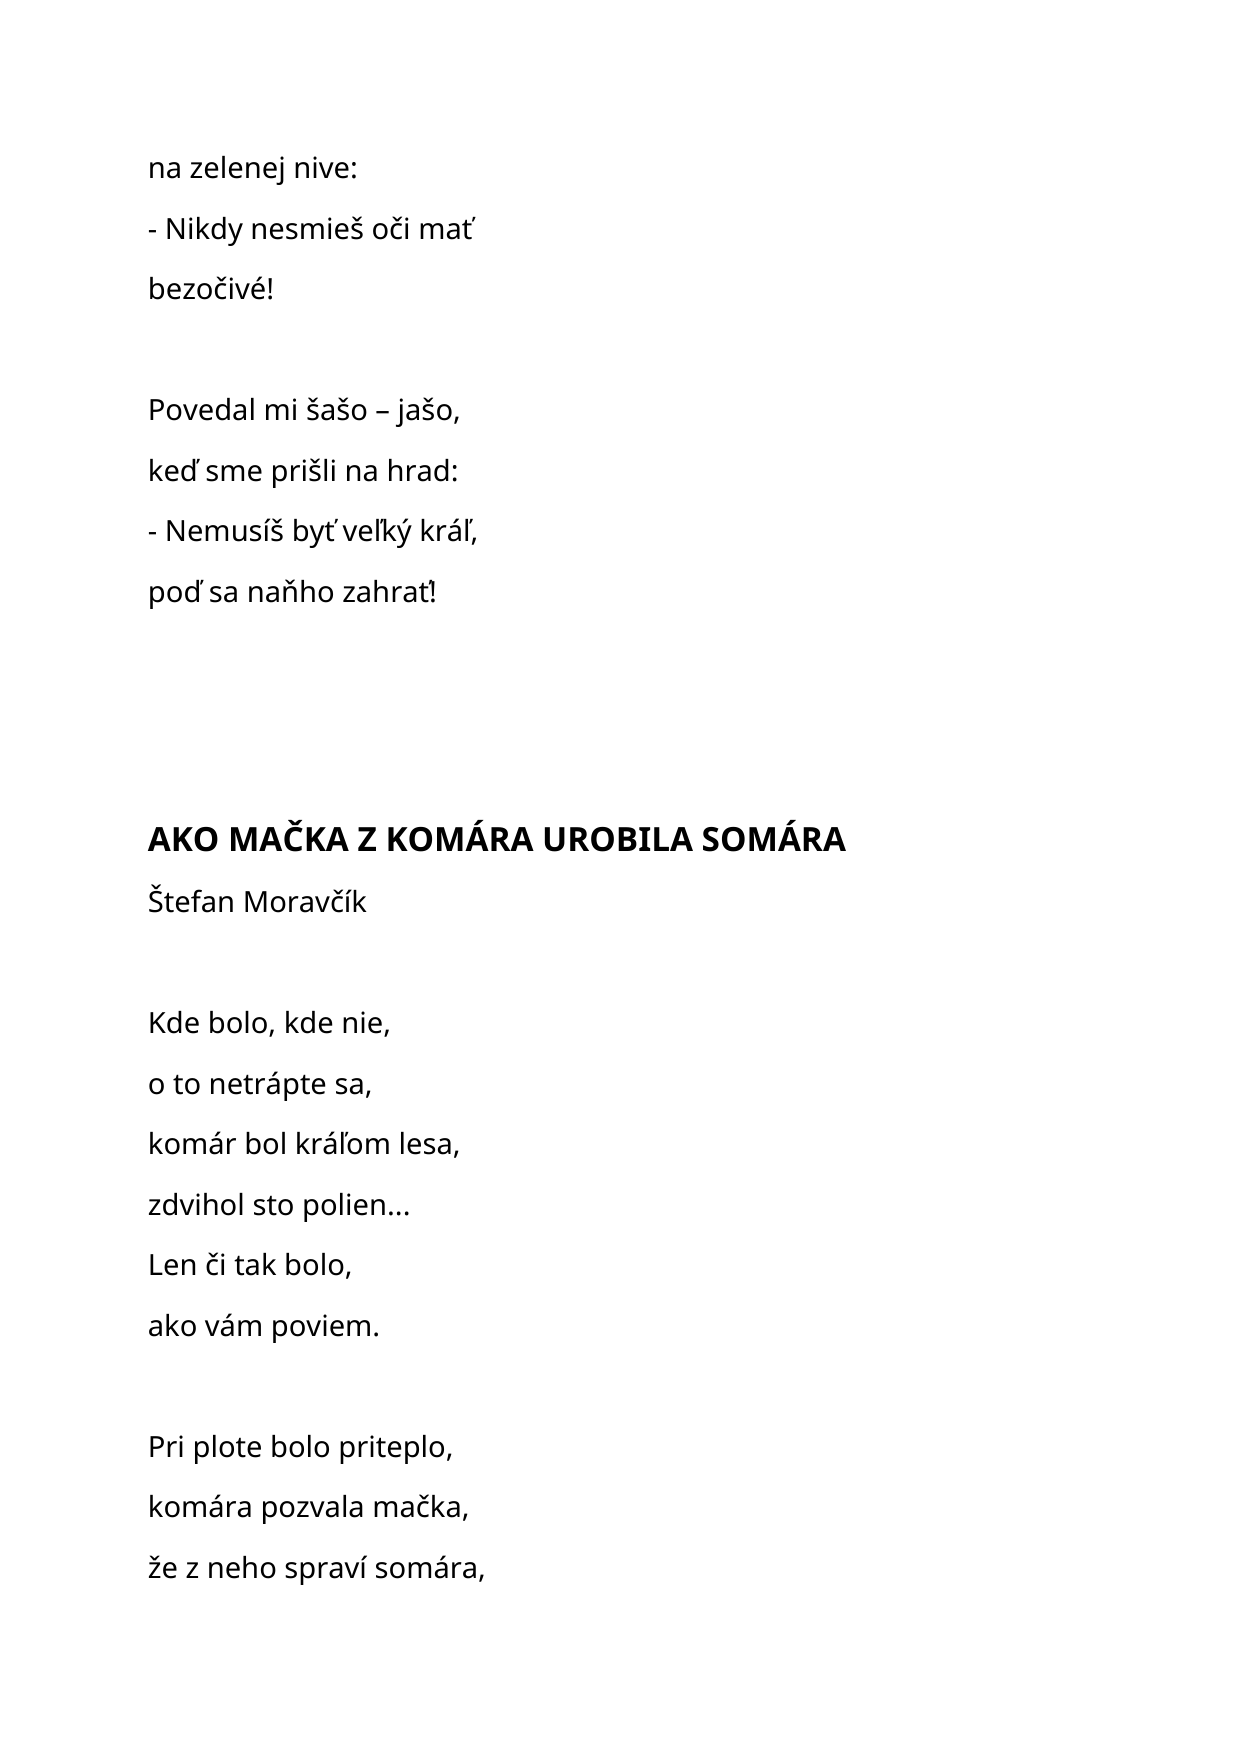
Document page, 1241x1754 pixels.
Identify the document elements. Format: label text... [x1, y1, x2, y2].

text Kde bolo, kde nie, [148, 1003, 1093, 1042]
text Pri plote bolo priteplo, [148, 1426, 1093, 1466]
text ako vám poviem. [148, 1305, 1093, 1345]
text zdvihol sto polien... [148, 1184, 1093, 1224]
text - Nemusíš byť veľký kráľ, [148, 511, 1093, 550]
text komára pozvala mačka, [148, 1487, 1093, 1526]
text AKO MAČKA Z KOMÁRA UROBILA SOMÁRA [148, 815, 1093, 861]
text Povedal mi šašo – jašo, [148, 390, 1093, 429]
text - Nikdy nesmieš oči mať [148, 208, 1093, 248]
text že z neho spraví somára, [148, 1547, 1093, 1587]
text bezočivé! [148, 269, 1093, 308]
text o to netrápte sa, [148, 1063, 1093, 1103]
text keď sme prišli na hrad: [148, 450, 1093, 490]
text komár bol kráľom lesa, [148, 1124, 1093, 1163]
text Štefan Moravčík [148, 882, 1093, 921]
text Len či tak bolo, [148, 1245, 1093, 1284]
text poď sa naňho zahrať! [148, 571, 1093, 611]
text na zelenej nive: [148, 148, 1093, 187]
